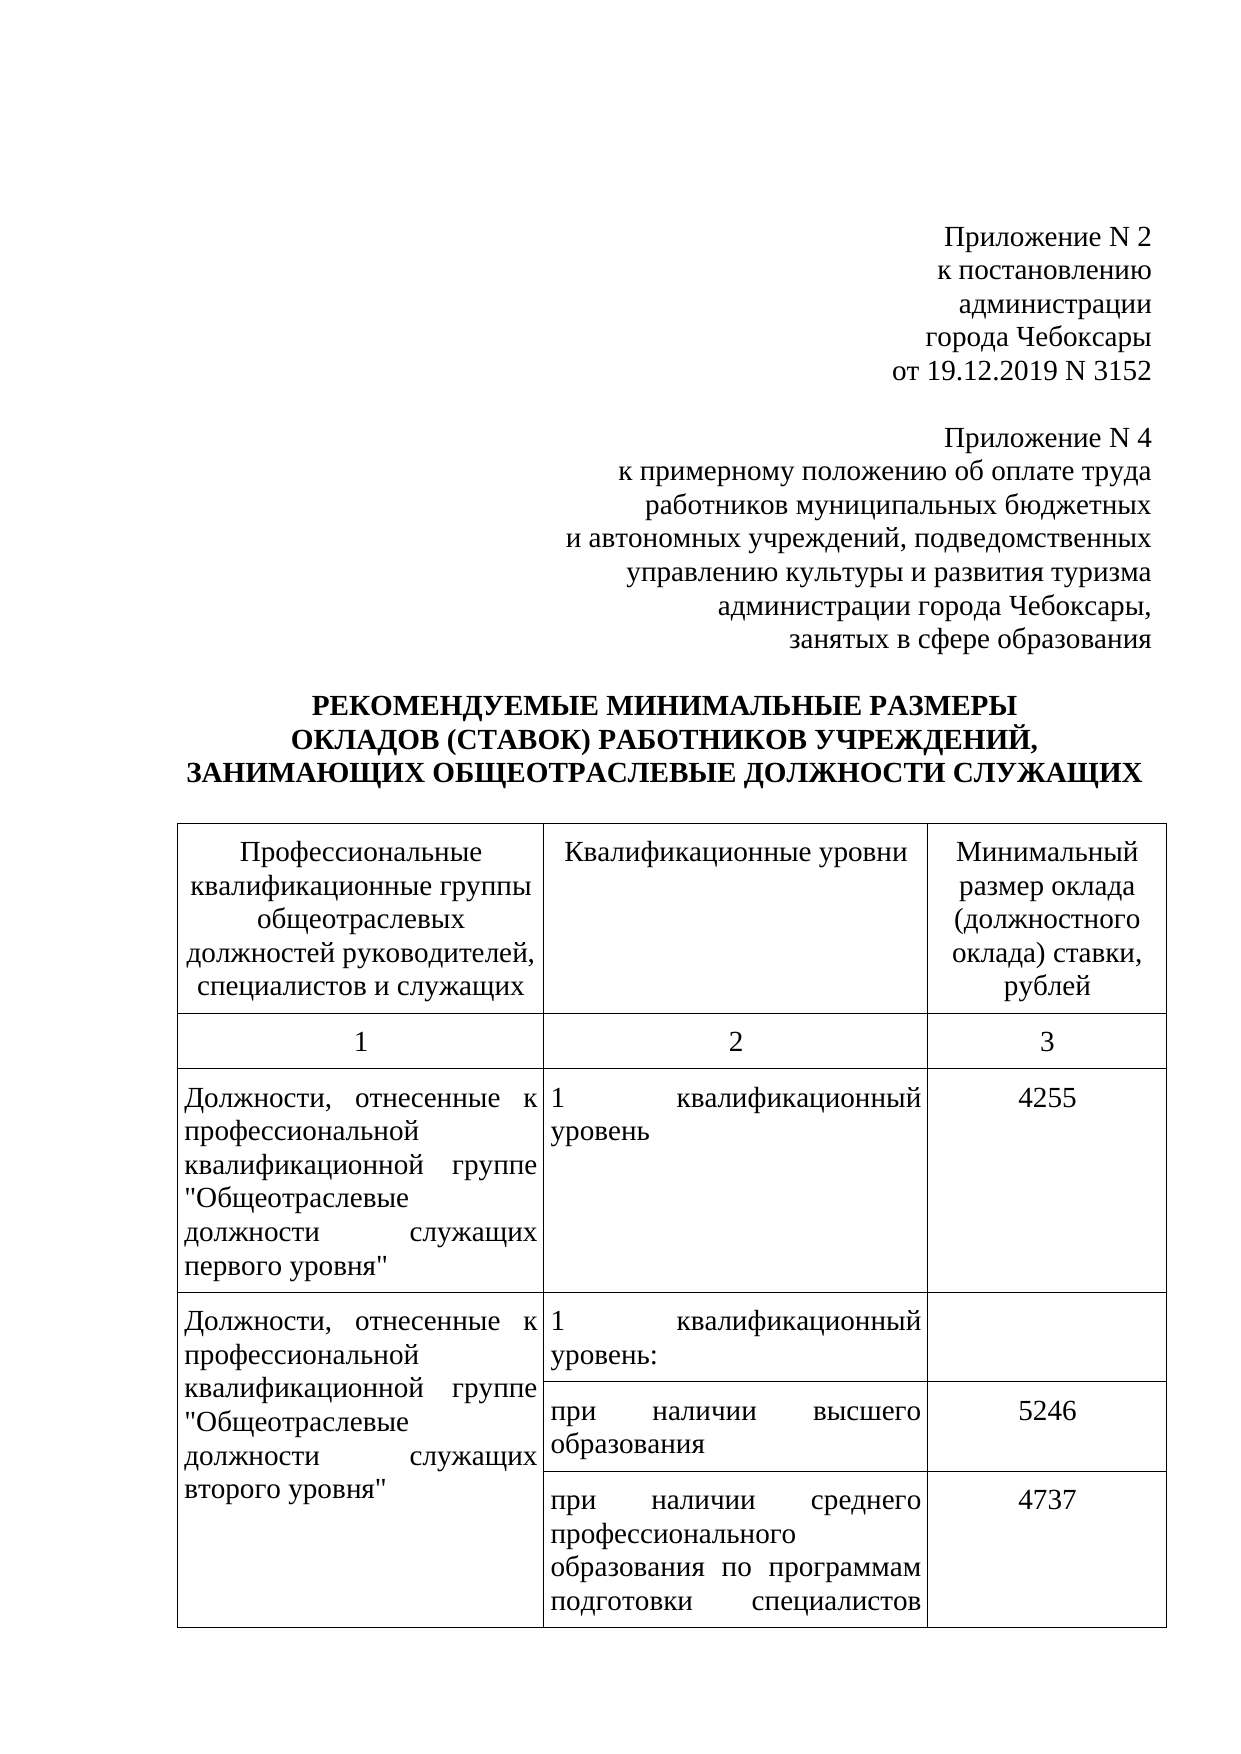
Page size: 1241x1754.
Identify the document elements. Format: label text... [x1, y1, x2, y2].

table_cell 2 [544, 1014, 927, 1068]
text Приложение N 4 [177, 420, 1152, 453]
text к постановлению [177, 252, 1152, 286]
text и автономных учреждений, подведомственных [177, 521, 1152, 554]
table_header Профессиональные квалификационные группы общеотраслевых должностей руководителей, специалистов и служащих [178, 824, 543, 1012]
text администрации города Чебоксары, [177, 588, 1152, 621]
table_cell при наличии высшего образования [544, 1382, 927, 1471]
title ОКЛАДОВ (СТАВОК) РАБОТНИКОВ УЧРЕЖДЕНИЙ, [177, 722, 1152, 755]
title ЗАНИМАЮЩИХ ОБЩЕОТРАСЛЕВЫЕ ДОЛЖНОСТИ СЛУЖАЩИХ [177, 755, 1152, 789]
table_cell Должности, отнесенные к профессиональной квалификационной группе "Общеотраслевые должности служащих второго уровня" [178, 1293, 543, 1627]
text управлению культуры и развития туризма [177, 554, 1152, 588]
table_header Квалификационные уровни [544, 824, 927, 1012]
table_cell 5246 [928, 1382, 1166, 1471]
table_cell 1 [178, 1014, 543, 1068]
title РЕКОМЕНДУЕМЫЕ МИНИМАЛЬНЫЕ РАЗМЕРЫ [177, 688, 1152, 722]
table_cell 3 [928, 1014, 1166, 1068]
table_cell 4255 [928, 1069, 1166, 1292]
text города Чебоксары [177, 319, 1152, 353]
text работников муниципальных бюджетных [177, 487, 1152, 521]
text от 19.12.2019 N 3152 [177, 353, 1152, 386]
table_cell 1 квалификационный уровень: [544, 1293, 927, 1381]
table_cell 1 квалификационный уровень [544, 1069, 927, 1292]
table_cell [928, 1293, 1166, 1381]
text занятых в сфере образования [177, 621, 1152, 655]
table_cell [544, 1472, 927, 1627]
text Приложение N 2 [177, 219, 1152, 252]
table_cell 4737 [928, 1472, 1166, 1627]
text администрации [177, 286, 1152, 319]
table_cell Должности, отнесенные к профессиональной квалификационной группе "Общеотраслевые должности служащих первого уровня" [178, 1069, 543, 1292]
text к примерному положению об оплате труда [177, 453, 1152, 487]
table_header Минимальный размер оклада (должностного оклада) ставки, рублей [928, 824, 1166, 1012]
